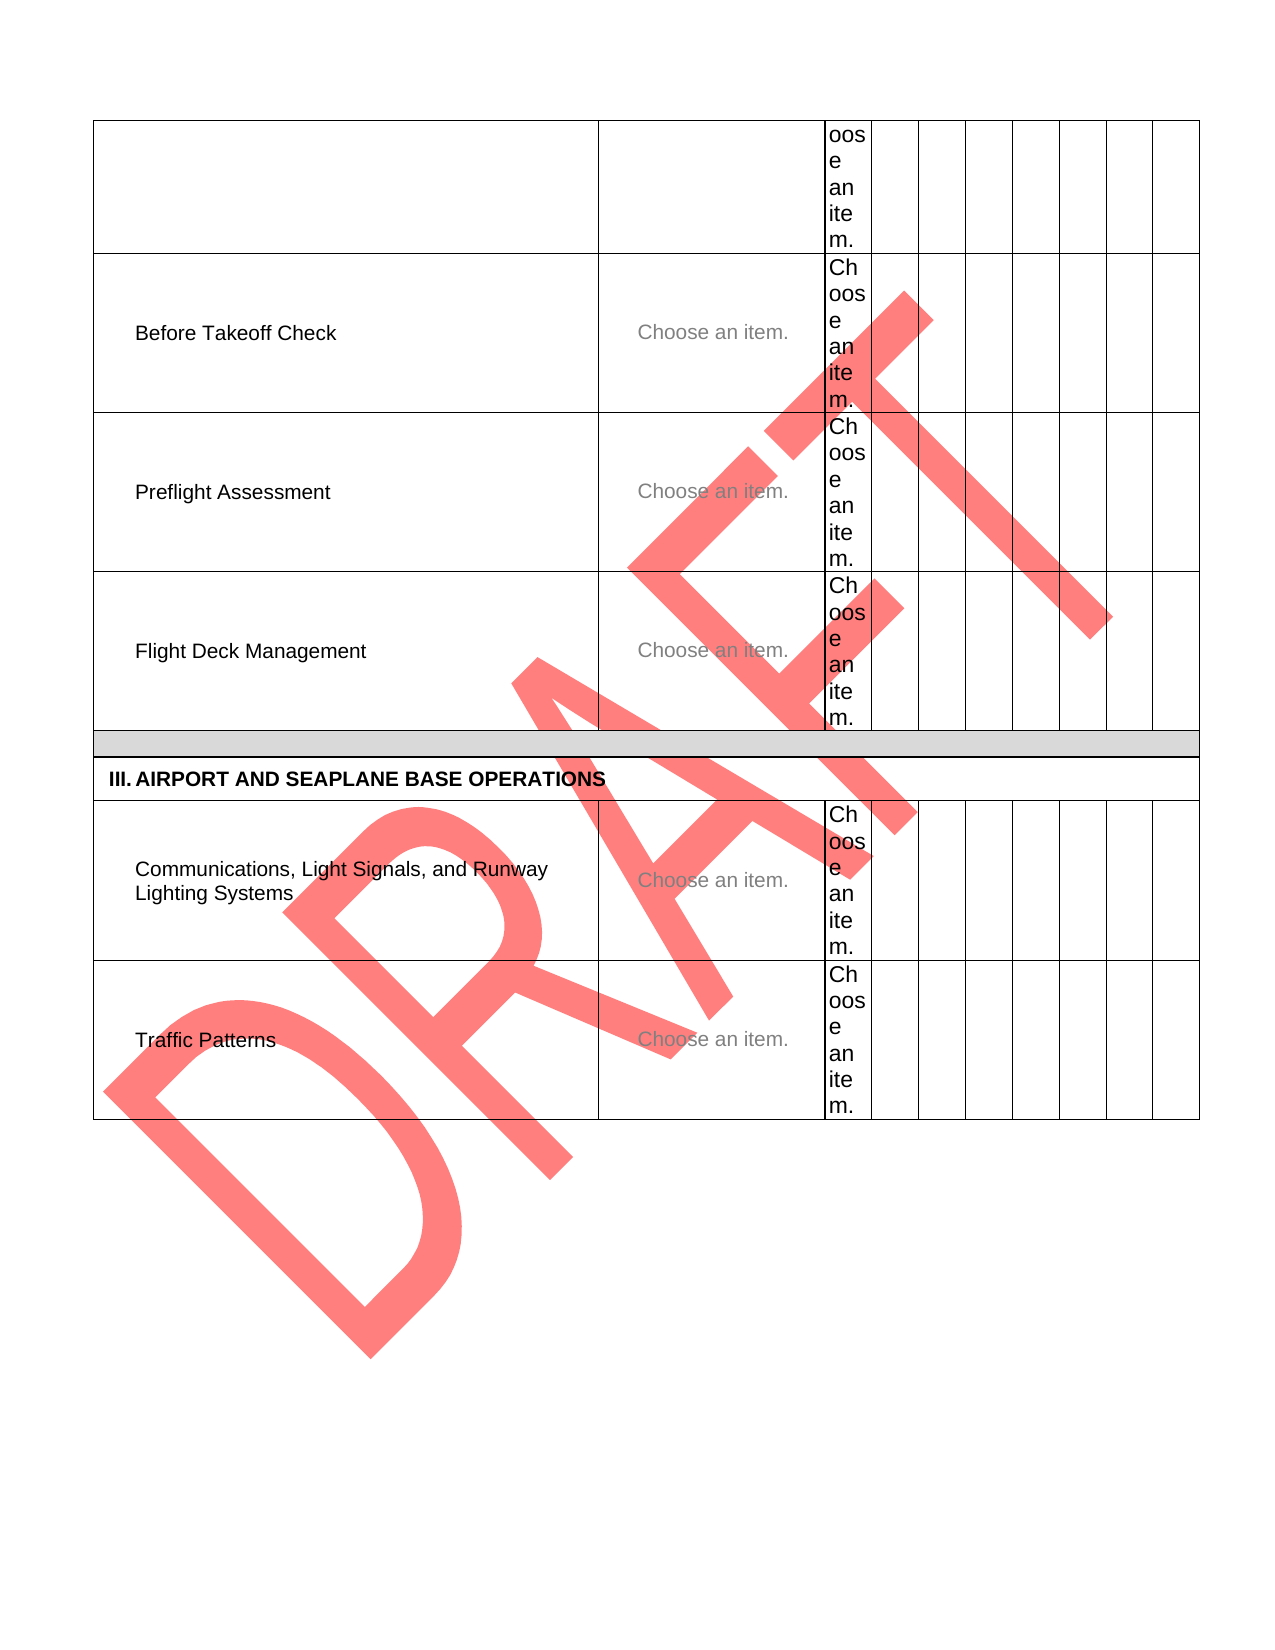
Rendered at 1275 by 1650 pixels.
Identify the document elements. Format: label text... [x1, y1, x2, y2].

table_cell Traffic Patterns [94, 961, 598, 1119]
table_cell [1060, 572, 1106, 730]
table_cell [919, 801, 965, 959]
table_cell [966, 413, 1012, 571]
table_cell [1060, 961, 1106, 1119]
table_cell [826, 121, 871, 253]
table_cell [1153, 572, 1199, 730]
table_cell [1060, 413, 1106, 571]
table_cell [1107, 801, 1152, 959]
table_cell [872, 572, 918, 730]
table_cell [966, 121, 1012, 253]
table_cell [826, 254, 871, 412]
table_cell [919, 254, 965, 412]
table_cell [94, 731, 1199, 756]
table_cell [1013, 961, 1059, 1119]
table_cell AIRPORT AND SEAPLANE BASE OPERATIONS [94, 758, 1199, 800]
table_cell Flight Deck Management [94, 572, 598, 730]
table_cell [1060, 801, 1106, 959]
table_cell [1107, 413, 1152, 571]
table_cell [1013, 801, 1059, 959]
table_cell [1013, 572, 1059, 730]
table_cell [1153, 254, 1199, 412]
table_cell [872, 801, 918, 959]
table_cell [1153, 801, 1199, 959]
table_cell [966, 961, 1012, 1119]
table_cell [1107, 121, 1152, 253]
table_cell [872, 121, 918, 253]
table_cell [1013, 254, 1059, 412]
table_cell [919, 413, 965, 571]
table_cell [872, 961, 918, 1119]
table_cell [966, 572, 1012, 730]
table_cell [1013, 121, 1059, 253]
table_cell [1060, 254, 1106, 412]
table_cell [919, 572, 965, 730]
table_cell Communications, Light Signals, and Runway Lighting Systems [94, 801, 598, 959]
table_cell [966, 254, 1012, 412]
table_cell [1107, 254, 1152, 412]
table_cell Preflight Assessment [94, 413, 598, 571]
table_cell Before Takeoff Check [94, 254, 598, 412]
table_cell [1013, 413, 1059, 571]
table_cell [826, 801, 871, 959]
table_cell [872, 413, 918, 571]
table_cell [1107, 572, 1152, 730]
table_cell [1153, 413, 1199, 571]
table_cell [1060, 121, 1106, 253]
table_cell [94, 121, 598, 253]
table_cell [919, 961, 965, 1119]
table_cell [1107, 961, 1152, 1119]
table_cell [826, 961, 871, 1119]
table_cell [919, 121, 965, 253]
table_cell [1153, 961, 1199, 1119]
table_cell [826, 413, 871, 571]
table_cell [826, 572, 871, 730]
table_cell [1153, 121, 1199, 253]
table_cell [872, 254, 918, 412]
table_cell [966, 801, 1012, 959]
